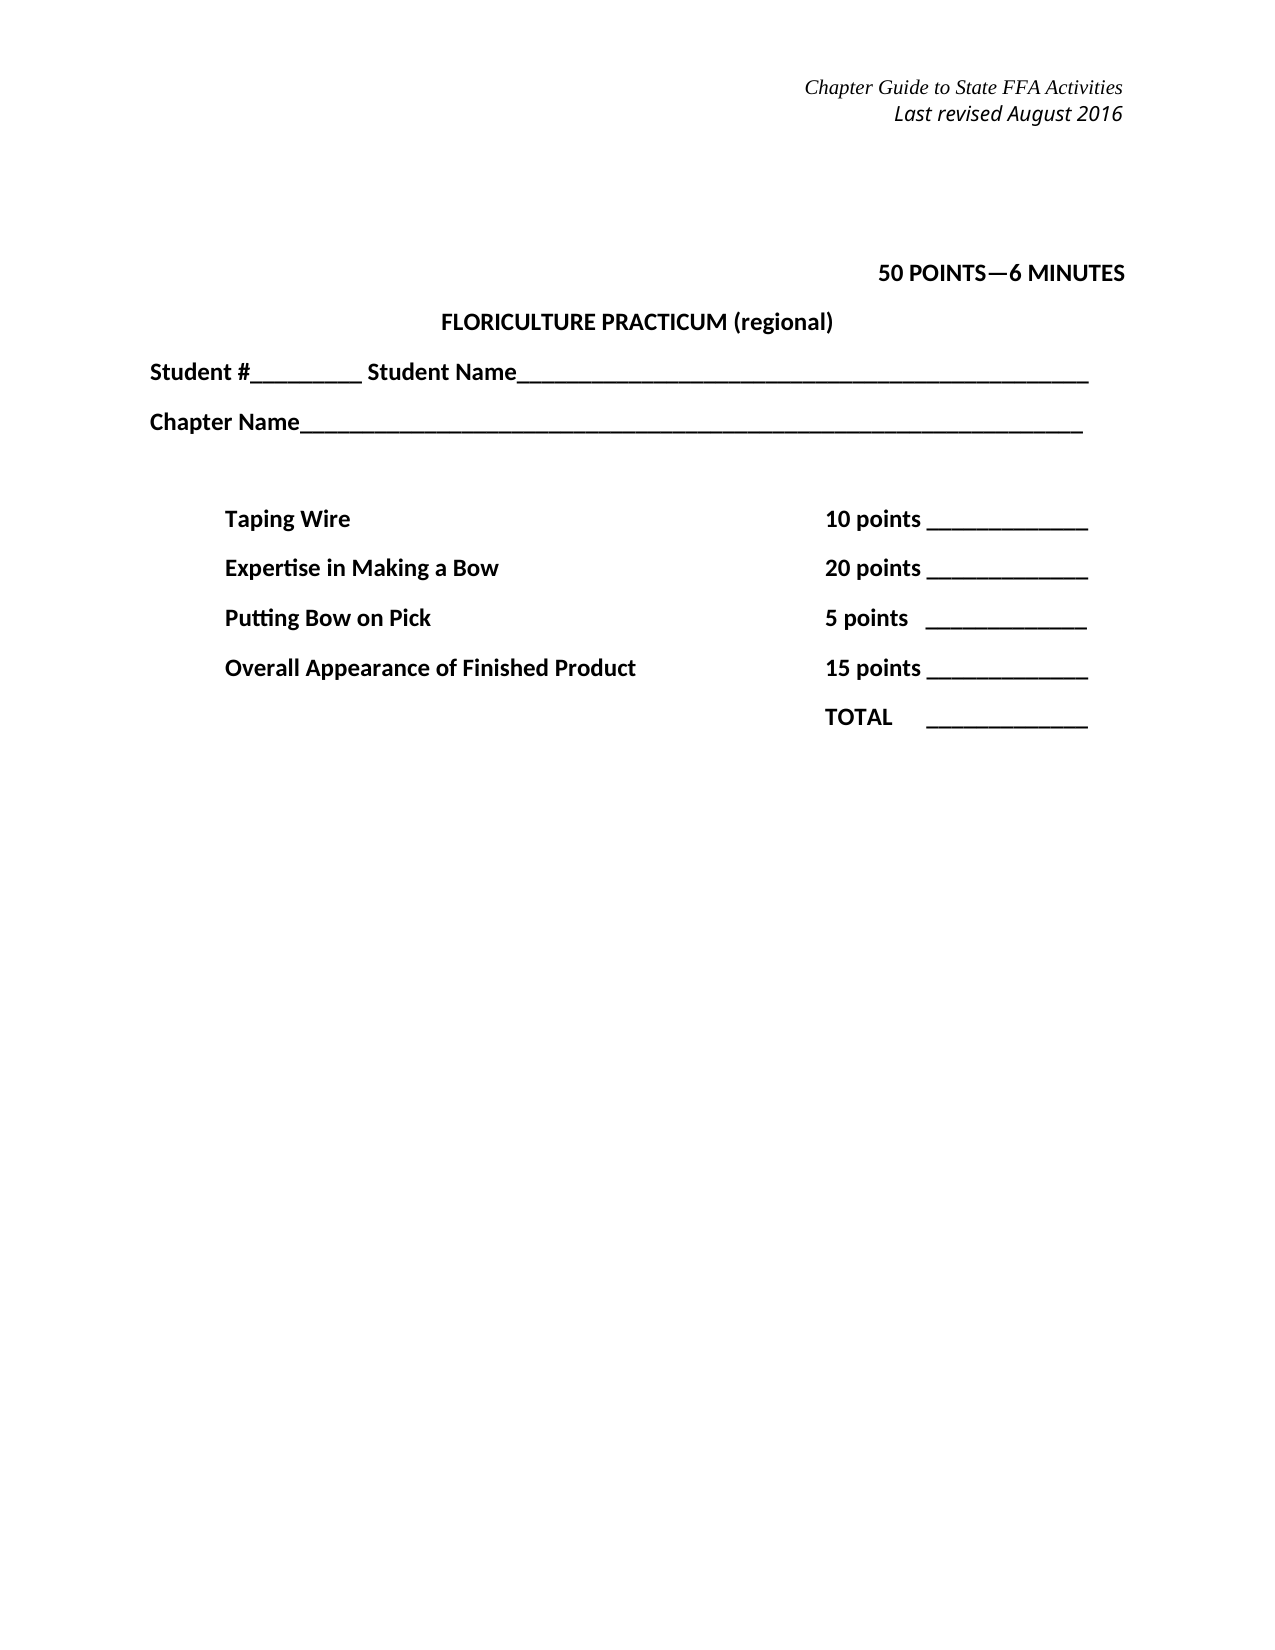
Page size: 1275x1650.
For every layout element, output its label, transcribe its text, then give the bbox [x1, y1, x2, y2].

text Overall Appearance of Finished Product 15 points _____________ [150, 652, 1125, 682]
text TOTAL _____________ [150, 701, 1125, 732]
text Putting Bow on Pick 5 points _____________ [150, 602, 1125, 633]
text Expertise in Making a Bow 20 points _____________ [150, 553, 1125, 583]
text 50 POINTS—6 MINUTES [150, 257, 1125, 287]
text Taping Wire 10 points _____________ [150, 503, 1125, 533]
text Student #_________ Student Name______________________________________________ [150, 356, 1125, 387]
text Chapter Name_______________________________________________________________ [150, 406, 1125, 436]
text FLORICULTURE PRACTICUM (regional) [150, 306, 1125, 337]
